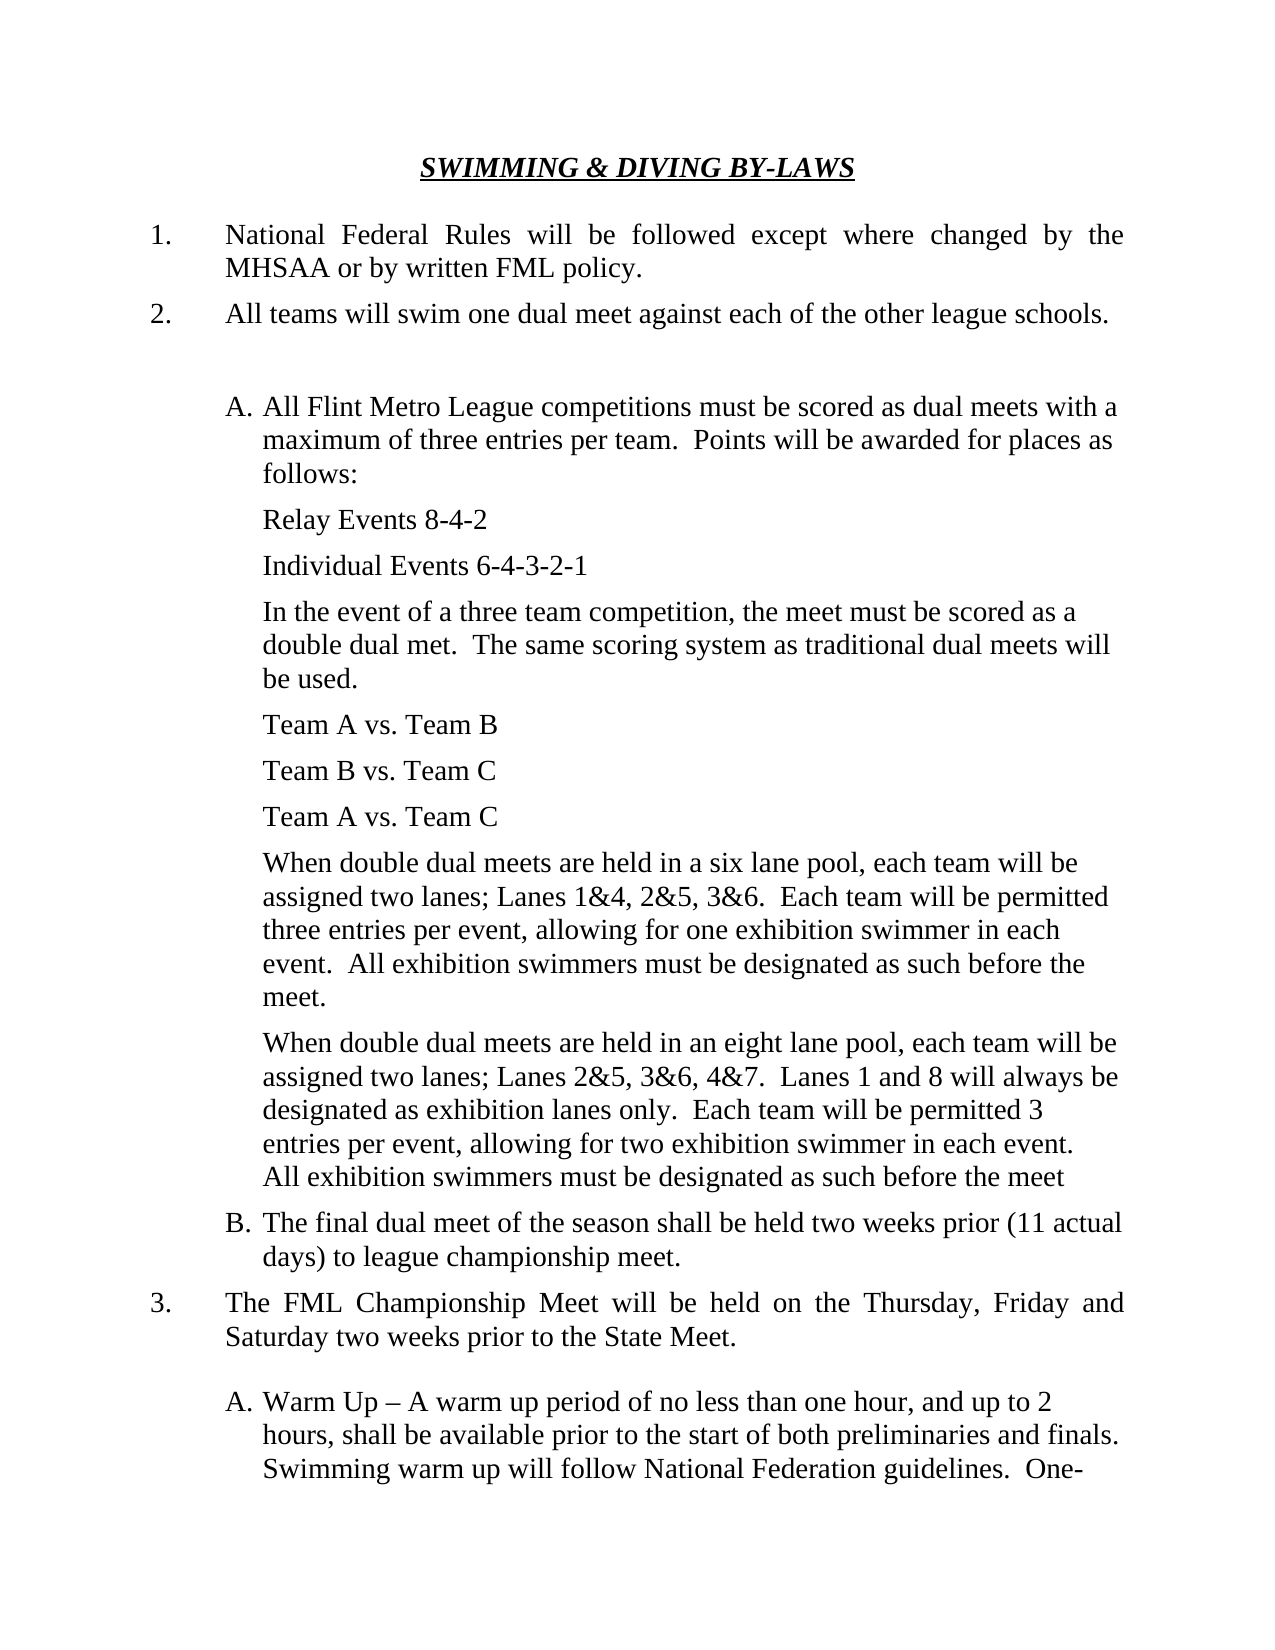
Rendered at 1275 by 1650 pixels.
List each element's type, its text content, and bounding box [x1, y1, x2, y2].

text SWIMMING & DIVING BY-LAWS [150, 150, 1125, 183]
text When double dual meets are held in an eight lane pool, each team will be assigned two lanes; Lanes 2&5, 3&6, 4&7. Lanes 1 and 8 will always be designated as exhibition lanes only. Each team will be permitted 3 entries per event, allowing for two exhibition swimmer in each event. All exhibition swimmers must be designated as such before the meet [262, 1025, 1125, 1193]
text Team B vs. Team C [262, 753, 1125, 787]
list The final dual meet of the season shall be held two weeks prior (11 actual days) to league championship meet. [225, 1206, 1125, 1273]
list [225, 1384, 1125, 1484]
text In the event of a three team competition, the meet must be scored as a double dual met. The same scoring system as traditional dual meets will be used. [262, 594, 1125, 694]
text When double dual meets are held in a six lane pool, each team will be assigned two lanes; Lanes 1&4, 2&5, 3&6. Each team will be permitted three entries per event, allowing for one exhibition swimmer in each event. All exhibition swimmers must be designated as such before the meet. [262, 845, 1125, 1013]
list All Flint Metro League competitions must be scored as dual meets with a maximum of three entries per team. Points will be awarded for places as follows: [225, 389, 1125, 489]
list National Federal Rules will be followed except where changed by the MHSAA or by written FML policy. [150, 217, 1125, 284]
text Team A vs. Team C [262, 799, 1125, 833]
text Relay Events 8-4-2 [262, 502, 1125, 535]
list The FML Championship Meet will be held on the Thursday, Friday and Saturday two weeks prior to the State Meet. [150, 1285, 1125, 1352]
text Individual Events 6-4-3-2-1 [262, 548, 1125, 581]
text Team A vs. Team B [262, 707, 1125, 741]
list All teams will swim one dual meet against each of the other league schools. [150, 297, 1125, 330]
